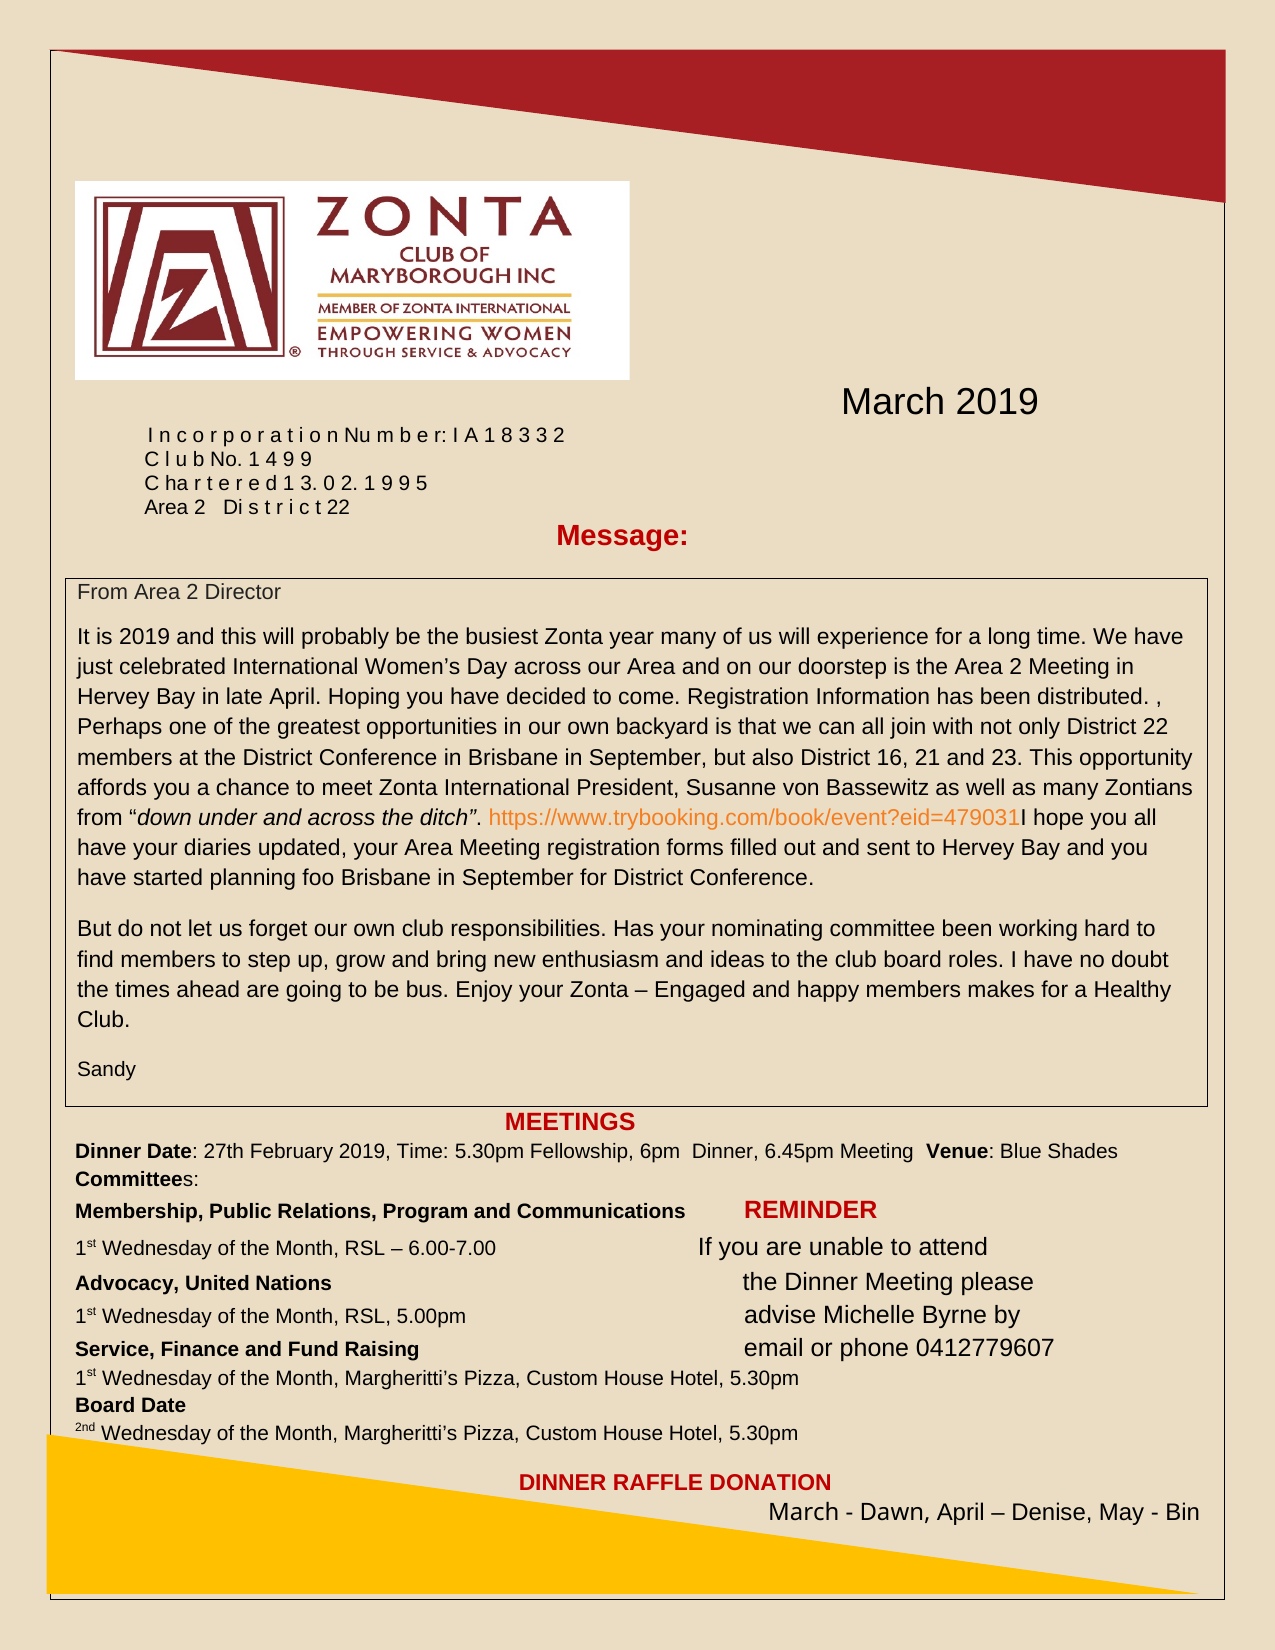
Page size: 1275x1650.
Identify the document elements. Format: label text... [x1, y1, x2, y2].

text MEETINGS Dinner Date: 27th February 2019, Time: 5.30pm Fellowship, 6pm Dinner, 6.45pm Meeting Venue: Blue Shades Committees: Membership, Public Relations, Program and Communications REMINDER 1st Wednesday of the Month, RSL – 6.00-7.00 If you are unable to attend Advocacy, United Nations the Dinner Meeting please 1st Wednesday of the Month, RSL, 5.00pm advise Michelle Byrne by Service, Finance and Fund Raising email or phone 0412779607 1st Wednesday of the Month, Margheritti’s Pizza, Custom House Hotel, 5.30pm Board Date 2nd Wednesday of the Month, Margheritti’s Pizza, Custom House Hotel, 5.30pm [75, 1107, 1200, 1444]
text I n c o r p o r a t i o n Nu m b e r: I A 1 8 3 3 2 [75, 423, 1200, 447]
picture [75, 181, 630, 380]
text C l u b No. 1 4 9 9 [75, 447, 1200, 471]
table_header From Area 2 Director It is 2019 and this will probably be the busiest Zonta year many of us will experience for a long time. We have just celebrated International Women’s Day across our Area and on our doorstep is the Area 2 Meeting in Hervey Bay in late April. Hoping you have decided to come. Registration Information has been distributed. , Perhaps one of the greatest opportunities in our own backyard is that we can all join with not only District 22 members at the District Conference in Brisbane in September, but also District 16, 21 and 23. This opportunity affords you a chance to meet Zonta International President, Susanne von Bassewitz as well as many Zontians from “down under and across the ditch”. https://www.trybooking.com/book/event?eid=479031I hope you all have your diaries updated, your Area Meeting registration forms filled out and sent to Hervey Bay and you have started planning foo Brisbane in September for District Conference. But do not let us forget our own club responsibilities. Has your nominating committee been working hard to find members to step up, grow and bring new enthusiasm and ideas to the club board roles. I have no doubt the times ahead are going to be bus. Enjoy your Zonta – Engaged and happy members makes for a Healthy Club. Sandy [66, 579, 1207, 1106]
text C ha r t e r e d 1 3. 0 2. 1 9 9 5 [75, 471, 1200, 494]
text DINNER RAFFLE DONATION [305, 1469, 1200, 1495]
text March 2019 [75, 379, 1200, 423]
text Area 2 Di s t r i c t 22 [75, 494, 1200, 518]
text March - Dawn, April – Denise, May - Bin [493, 1495, 1200, 1528]
text Message: [75, 518, 1170, 552]
